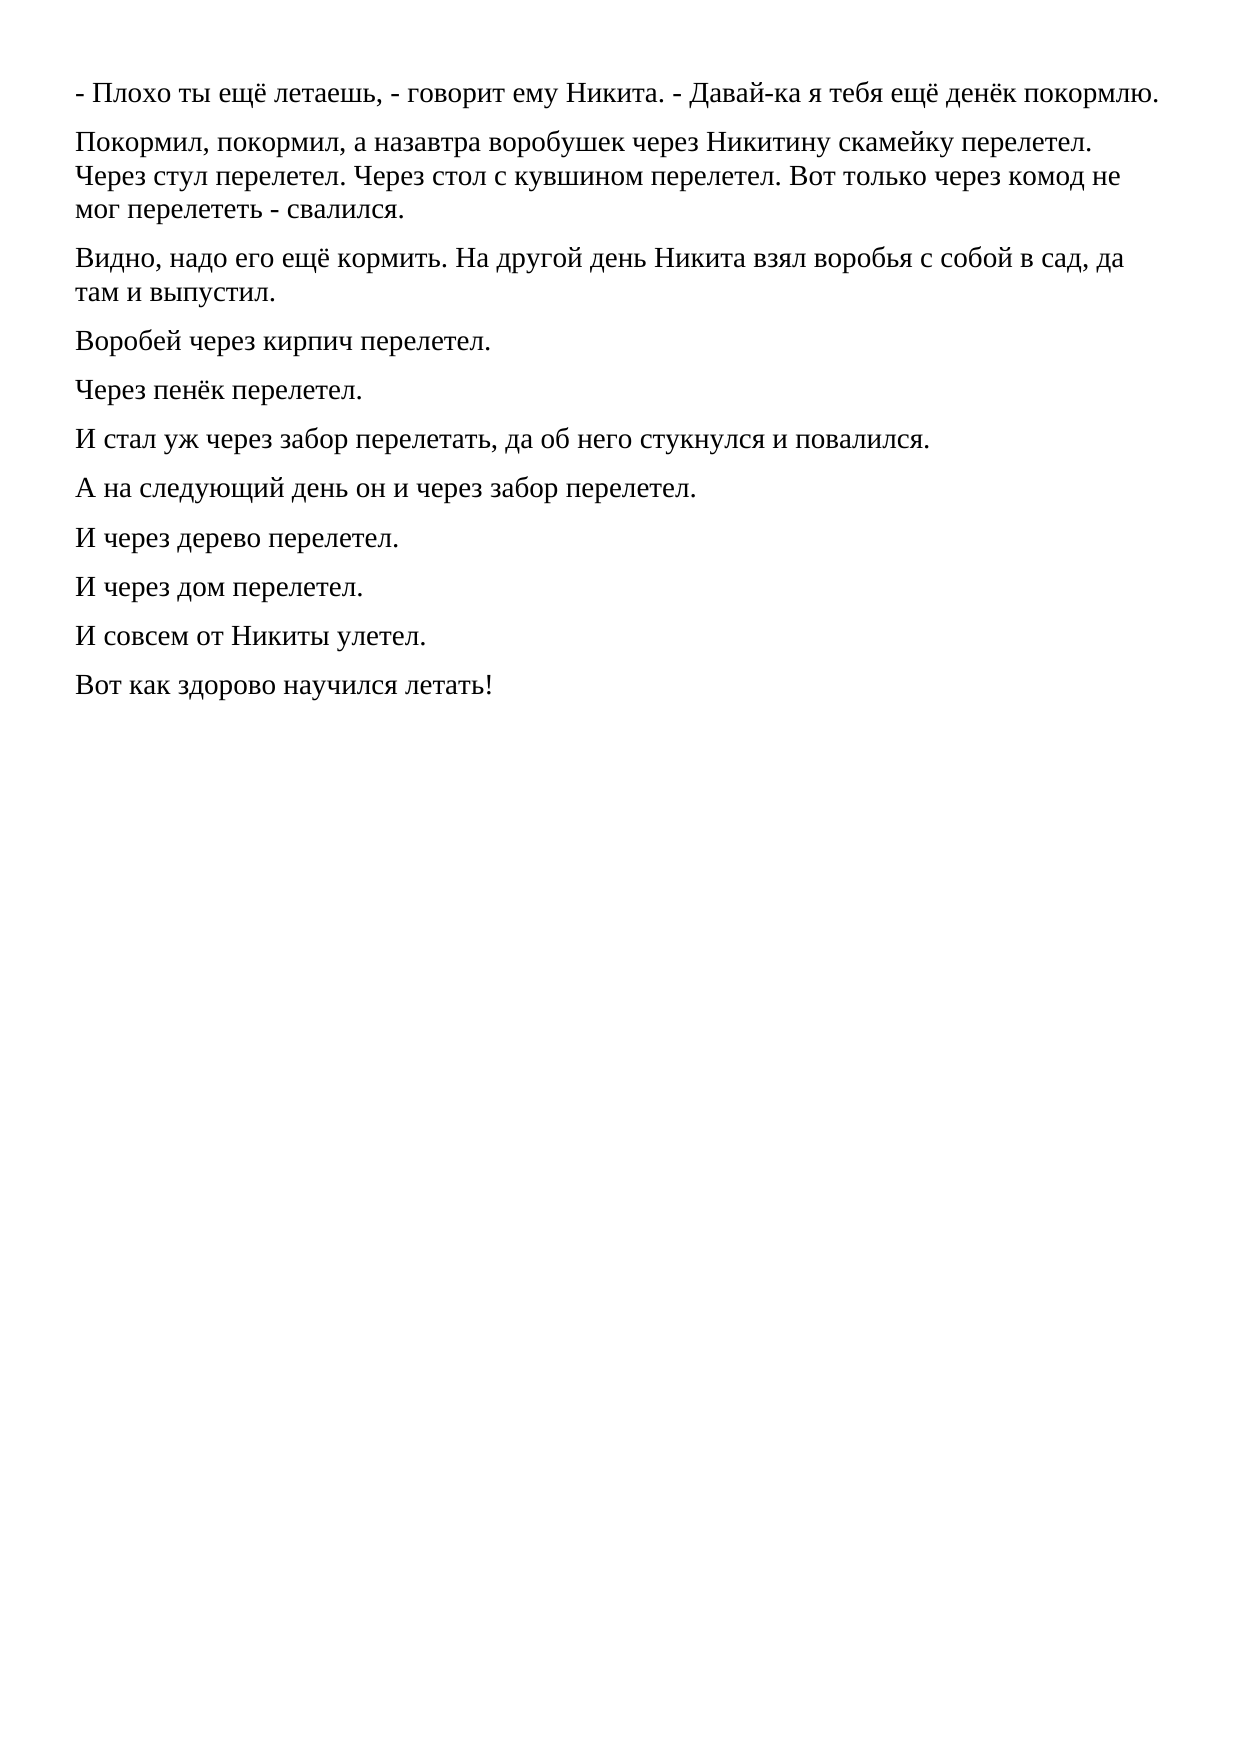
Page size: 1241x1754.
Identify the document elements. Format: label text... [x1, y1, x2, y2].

text Через пенёк перелетел. [75, 372, 1165, 406]
text Видно, надо его ещё кормить. На другой день Никита взял воробья с собой в сад, да там и выпустил. [75, 240, 1165, 307]
text И стал уж через забор перелетать, да об него стукнулся и повалился. [75, 421, 1165, 455]
text Воробей через кирпич перелетел. [75, 323, 1165, 357]
text - Плохо ты ещё летаешь, - говорит ему Никита. - Давай-ка я тебя ещё денёк покормлю. [75, 75, 1165, 108]
text И через дом перелетел. [75, 569, 1165, 602]
text И совсем от Никиты улетел. [75, 618, 1165, 652]
text И через дерево перелетел. [75, 520, 1165, 553]
text Вот как здорово научился летать! [75, 667, 1165, 701]
text Покормил, покормил, а назавтра воробушек через Никитину скамейку перелетел. Через стул перелетел. Через стол с кувшином перелетел. Вот только через комод не мог перелететь - свалился. [75, 124, 1165, 225]
text А на следующий день он и через забор перелетел. [75, 471, 1165, 504]
